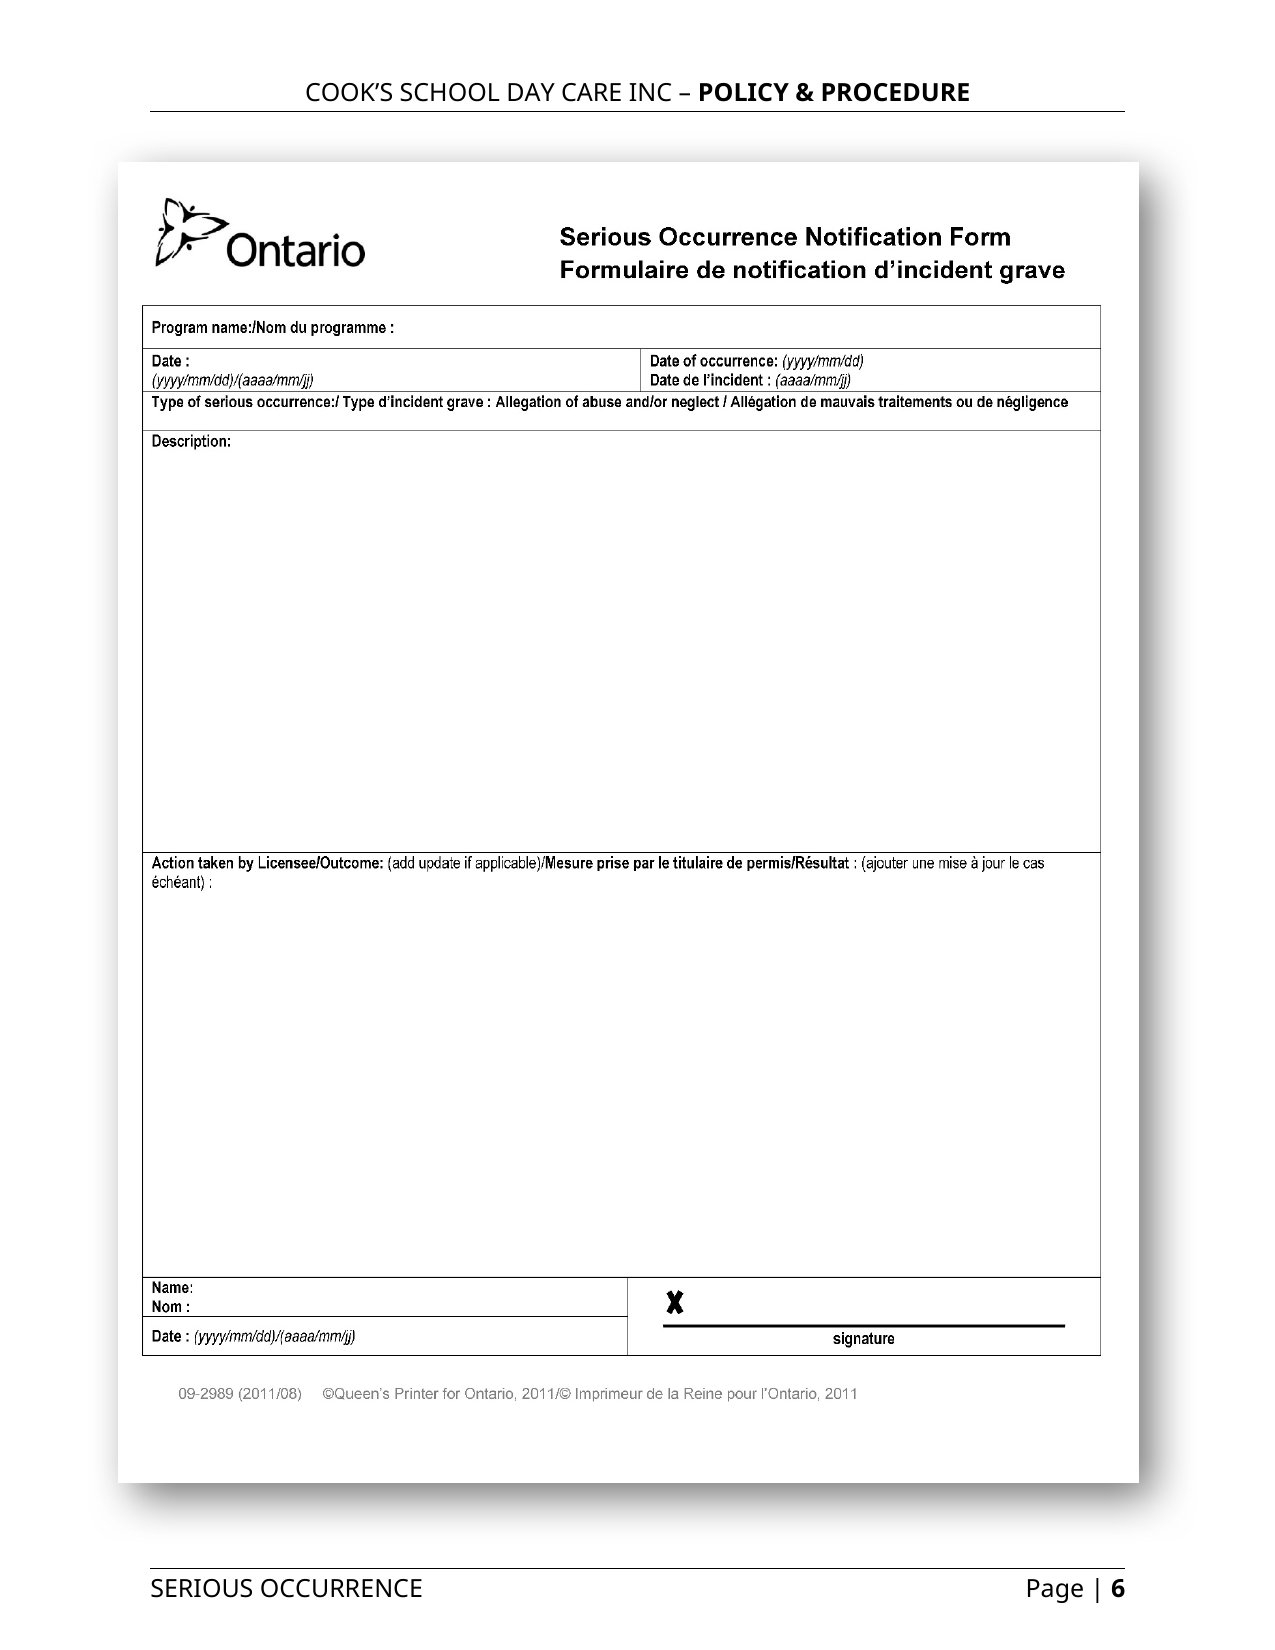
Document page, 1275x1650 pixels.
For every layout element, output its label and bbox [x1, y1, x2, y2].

picture [118, 162, 1139, 1483]
